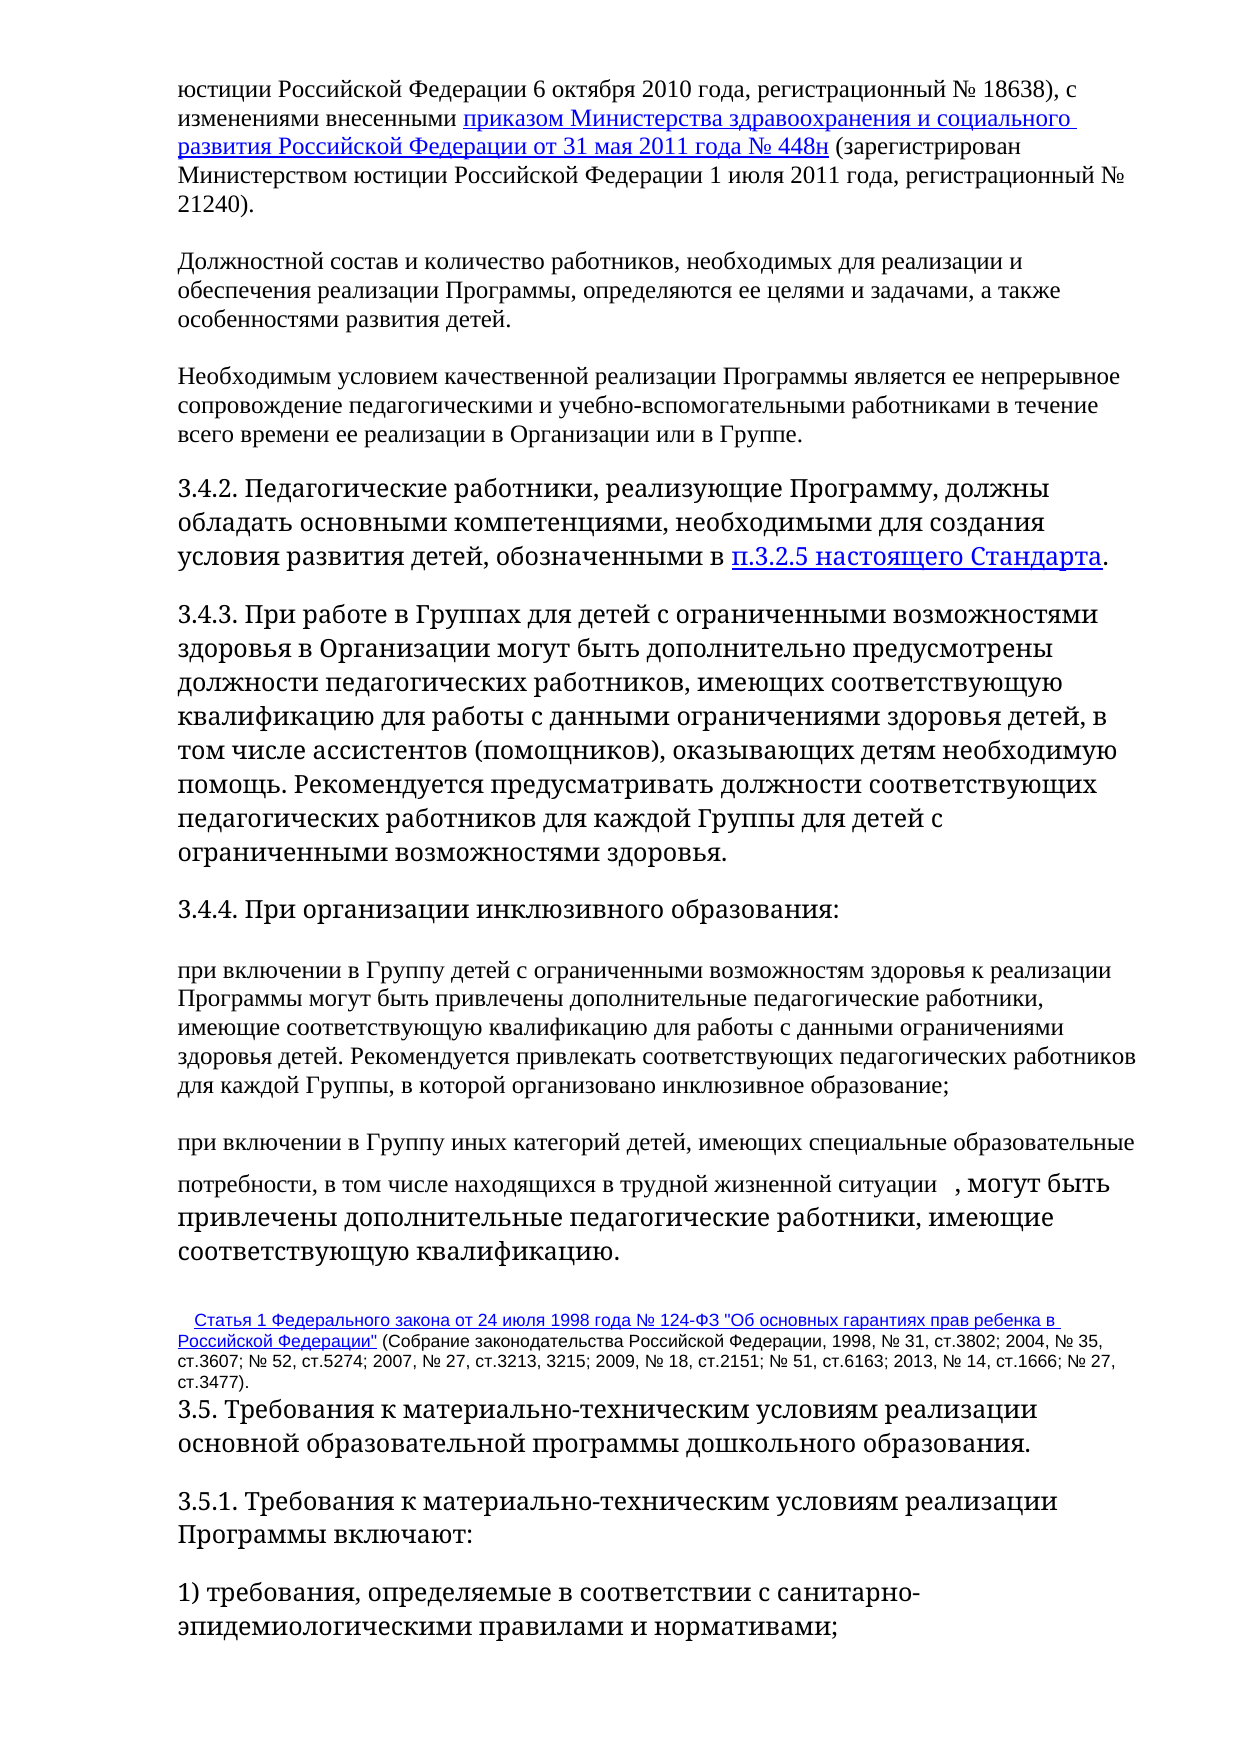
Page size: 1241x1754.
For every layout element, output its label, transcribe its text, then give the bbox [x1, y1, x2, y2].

text 3.5.1. Требования к материально-техническим условиям реализации Программы включают: [177, 1483, 1152, 1551]
text 3.4.2. Педагогические работники, реализующие Программу, должны обладать основными компетенциями, необходимыми для создания условия развития детей, обозначенными в п.3.2.5 настоящего Стандарта. [177, 471, 1152, 573]
text 3.5. Требования к материально-техническим условиям реализации основной образовательной программы дошкольного образования. [177, 1392, 1152, 1460]
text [177, 74, 1152, 448]
text 1) требования, определяемые в соответствии с санитарно-эпидемиологическими правилами и нормативами; [177, 1574, 1152, 1643]
text Статья 1 Федерального закона от 24 июля 1998 года № 124-ФЗ "Об основных гарантиях прав ребенка в Российской Федерации" (Собрание законодательства Российской Федерации, 1998, № 31, ст.3802; 2004, № 35, ст.3607; № 52, ст.5274; 2007, № 27, ст.3213, 3215; 2009, № 18, ст.2151; № 51, ст.6163; 2013, № 14, ст.1666; № 27, ст.3477). [177, 1291, 1152, 1392]
text 3.4.3. При работе в Группах для детей с ограниченными возможностями здоровья в Организации могут быть дополнительно предусмотрены должности педагогических работников, имеющих соответствующую квалификацию для работы с данными ограничениями здоровья детей, в том числе ассистентов (помощников), оказывающих детям необходимую помощь. Рекомендуется предусматривать должности соответствующих педагогических работников для каждой Группы для детей с ограниченными возможностями здоровья. [177, 596, 1152, 869]
text 3.4.4. При организации инклюзивного образования: при включении в Группу детей с ограниченными возможностям здоровья к реализации Программы могут быть привлечены дополнительные педагогические работники, имеющие соответствующую квалификацию для работы с данными ограничениями здоровья детей. Рекомендуется привлекать соответствующих педагогических работников для каждой Группы, в которой организовано инклюзивное образование; при включении в Группу иных категорий детей, имеющих специальные образовательные потребности, в том числе находящихся в трудной жизненной ситуации, могут быть привлечены дополнительные педагогические работники, имеющие соответствующую квалификацию. [177, 892, 1152, 1267]
